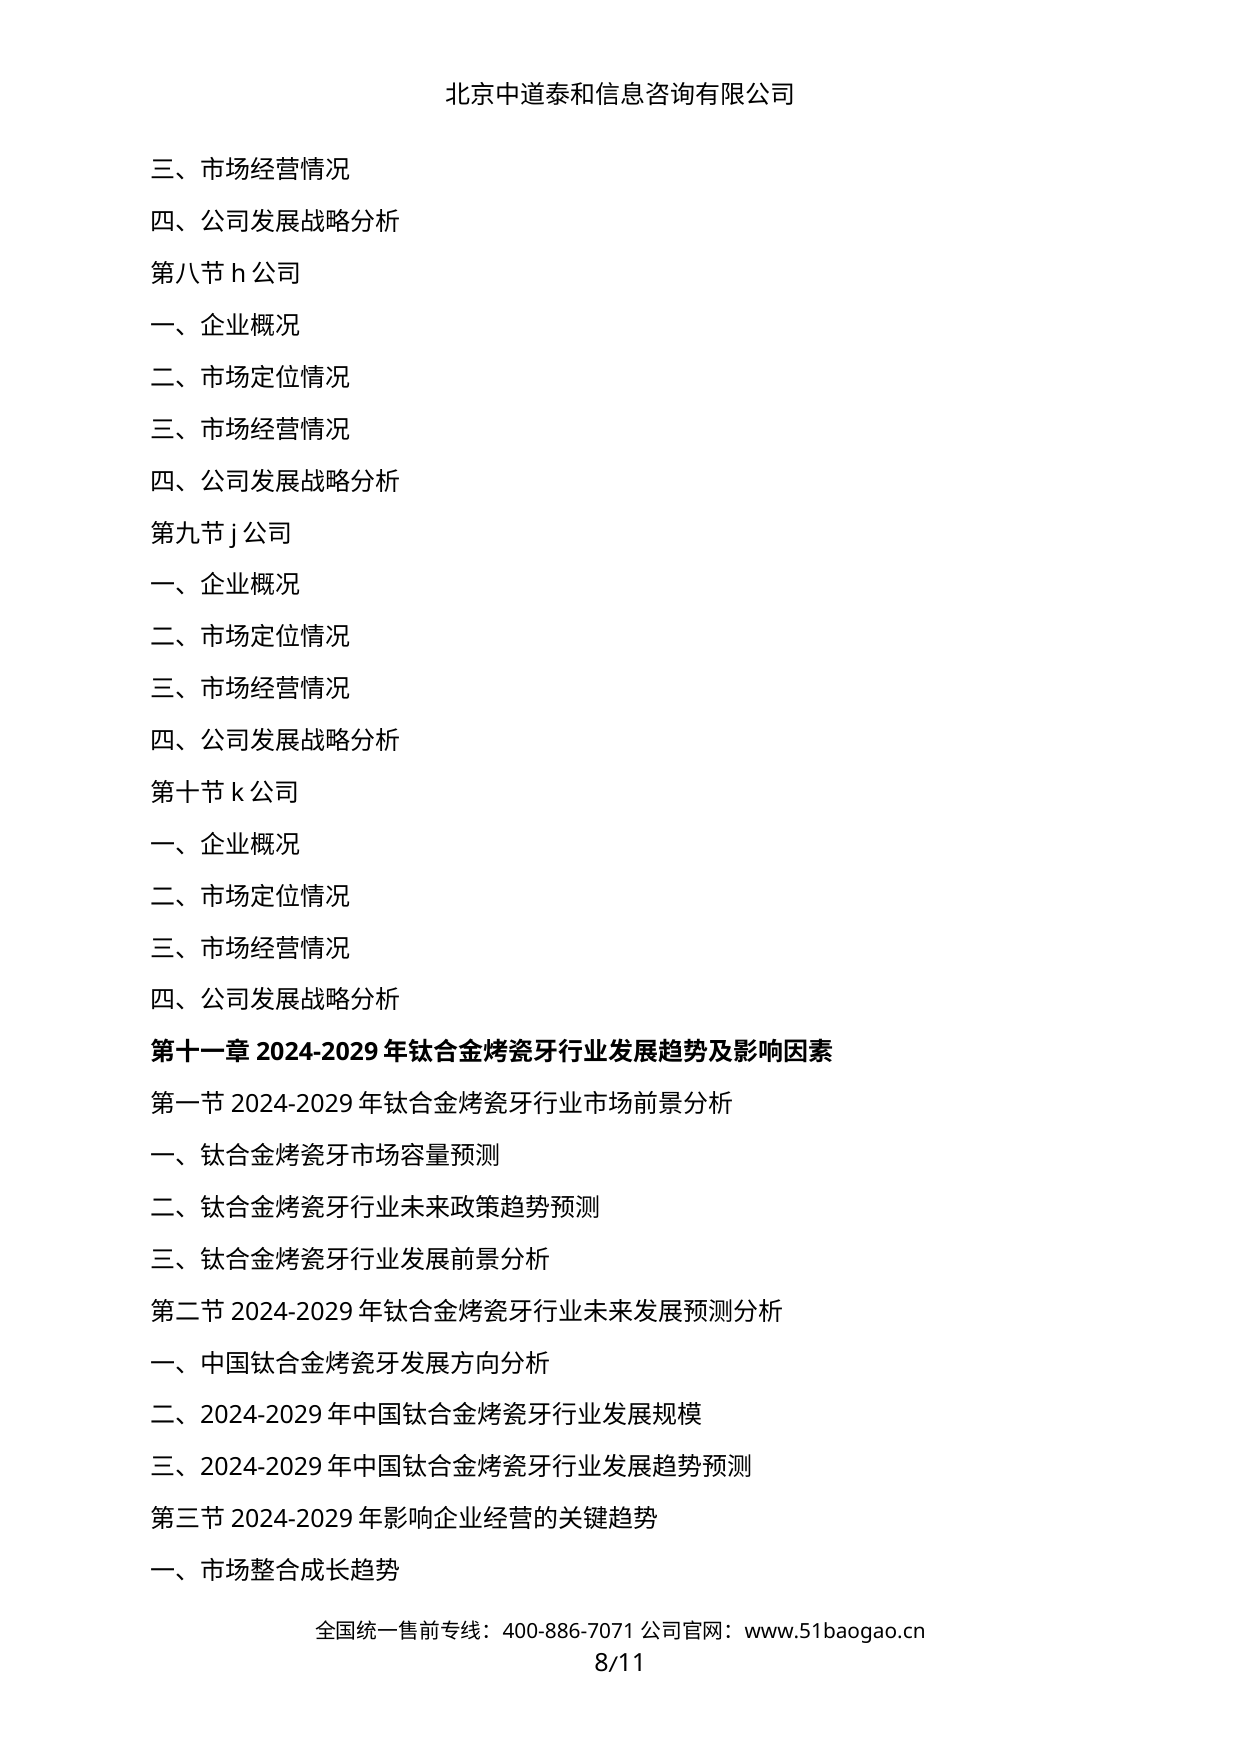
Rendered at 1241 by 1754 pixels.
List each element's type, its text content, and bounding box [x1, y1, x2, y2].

text 三、钛合金烤瓷牙行业发展前景分析 [150, 1239, 1090, 1276]
text 一、市场整合成长趋势 [150, 1551, 1090, 1587]
text 四、公司发展战略分析 [150, 721, 1090, 757]
text 一、钛合金烤瓷牙市场容量预测 [150, 1136, 1090, 1172]
text 第十一章 2024-2029年钛合金烤瓷牙行业发展趋势及影响因素 [150, 1032, 1090, 1068]
text 三、市场经营情况 [150, 928, 1090, 964]
text 第九节 j公司 [150, 513, 1090, 549]
text 四、公司发展战略分析 [150, 461, 1090, 497]
text 二、市场定位情况 [150, 876, 1090, 912]
text 一、企业概况 [150, 565, 1090, 601]
text 四、公司发展战略分析 [150, 202, 1090, 238]
text 四、公司发展战略分析 [150, 980, 1090, 1016]
text 三、市场经营情况 [150, 150, 1090, 186]
text 二、2024-2029年中国钛合金烤瓷牙行业发展规模 [150, 1395, 1090, 1431]
text 二、市场定位情况 [150, 357, 1090, 394]
text 第三节 2024-2029年影响企业经营的关键趋势 [150, 1499, 1090, 1535]
text 第十节 k公司 [150, 772, 1090, 809]
text 三、2024-2029年中国钛合金烤瓷牙行业发展趋势预测 [150, 1447, 1090, 1483]
text 第八节 h公司 [150, 254, 1090, 290]
text 二、钛合金烤瓷牙行业未来政策趋势预测 [150, 1187, 1090, 1224]
text 一、企业概况 [150, 306, 1090, 342]
text 一、企业概况 [150, 824, 1090, 861]
text 二、市场定位情况 [150, 617, 1090, 653]
text 第一节 2024-2029年钛合金烤瓷牙行业市场前景分析 [150, 1084, 1090, 1120]
text 第二节 2024-2029年钛合金烤瓷牙行业未来发展预测分析 [150, 1291, 1090, 1327]
text 三、市场经营情况 [150, 669, 1090, 705]
text 一、中国钛合金烤瓷牙发展方向分析 [150, 1343, 1090, 1379]
text 三、市场经营情况 [150, 409, 1090, 446]
